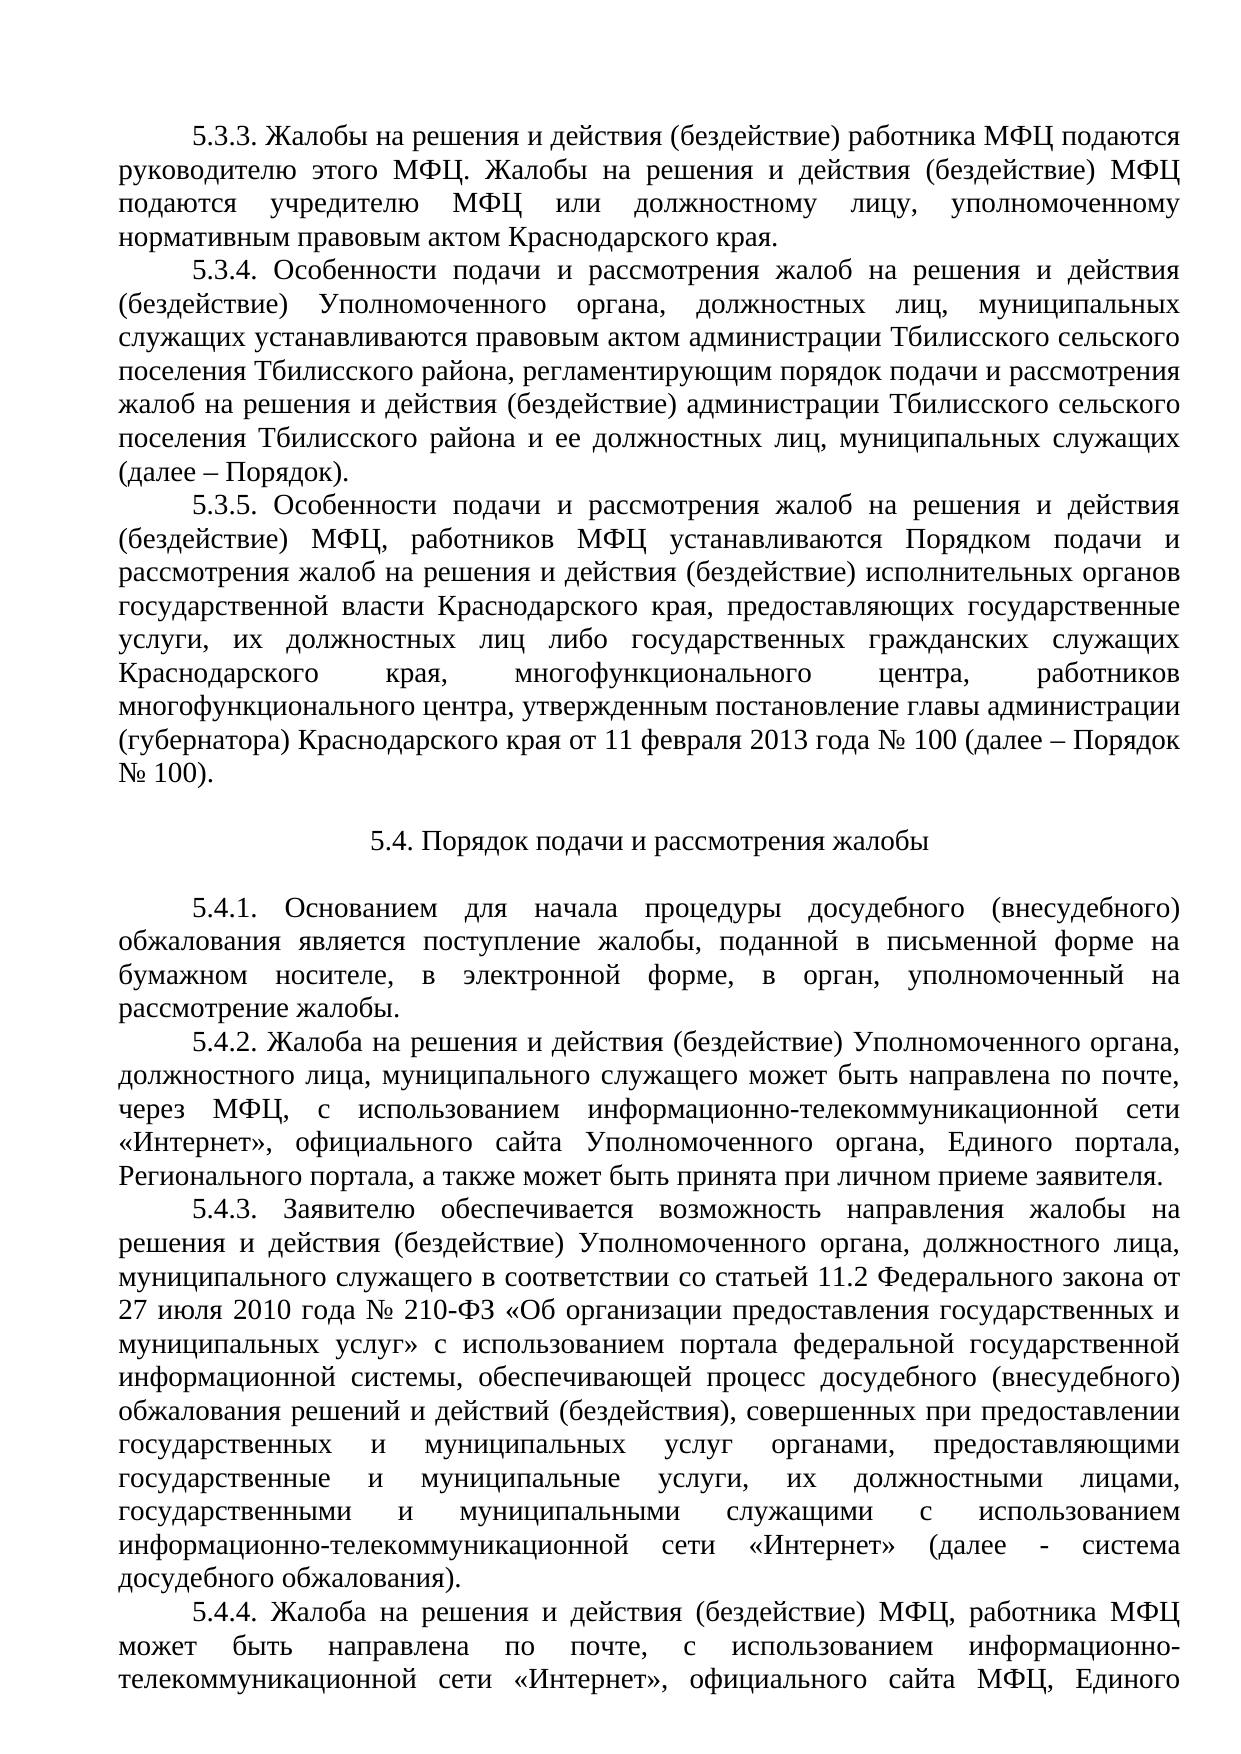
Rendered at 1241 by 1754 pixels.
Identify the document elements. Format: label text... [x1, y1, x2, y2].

text 5.4. Порядок подачи и рассмотрения жалобы [118, 823, 1181, 856]
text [118, 1594, 1181, 1695]
text 5.3.5. Особенности подачи и рассмотрения жалоб на решения и действия (бездействие) МФЦ, работников МФЦ устанавливаются Порядком подачи и рассмотрения жалоб на решения и действия (бездействие) исполнительных органов государственной власти Краснодарского края, предоставляющих государственные услуги, их должностных лиц либо государственных гражданских служащих Краснодарского края, многофункционального центра, работников многофункционального центра, утвержденным постановление главы администрации (губернатора) Краснодарского края от 11 февраля 2013 года № 100 (далее – Порядок № 100). [118, 487, 1181, 789]
text 5.3.3. Жалобы на решения и действия (бездействие) работника МФЦ подаются руководителю этого МФЦ. Жалобы на решения и действия (бездействие) МФЦ подаются учредителю МФЦ или должностному лицу, уполномоченному нормативным правовым актом Краснодарского края. [118, 118, 1181, 252]
text 5.4.3. Заявителю обеспечивается возможность направления жалобы на решения и действия (бездействие) Уполномоченного органа, должностного лица, муниципального служащего в соответствии со статьей 11.2 Федерального закона от 27 июля 2010 года № 210-ФЗ «Об организации предоставления государственных и муниципальных услуг» с использованием портала федеральной государственной информационной системы, обеспечивающей процесс досудебного (внесудебного) обжалования решений и действий (бездействия), совершенных при предоставлении государственных и муниципальных услуг органами, предоставляющими государственные и муниципальные услуги, их должностными лицами, государственными и муниципальными служащими с использованием информационно-телекоммуникационной сети «Интернет» (далее - система досудебного обжалования). [118, 1192, 1181, 1594]
text 5.4.1. Основанием для начала процедуры досудебного (внесудебного) обжалования является поступление жалобы, поданной в письменной форме на бумажном носителе, в электронной форме, в орган, уполномоченный на рассмотрение жалобы. [118, 890, 1181, 1024]
text 5.4.2. Жалоба на решения и действия (бездействие) Уполномоченного органа, должностного лица, муниципального служащего может быть направлена по почте, через МФЦ, с использованием информационно-телекоммуникационной сети «Интернет», официального сайта Уполномоченного органа, Единого портала, Регионального портала, а также может быть принята при личном приеме заявителя. [118, 1024, 1181, 1192]
text 5.3.4. Особенности подачи и рассмотрения жалоб на решения и действия (бездействие) Уполномоченного органа, должностных лиц, муниципальных служащих устанавливаются правовым актом администрации Тбилисского сельского поселения Тбилисского района, регламентирующим порядок подачи и рассмотрения жалоб на решения и действия (бездействие) администрации Тбилисского сельского поселения Тбилисского района и ее должностных лиц, муниципальных служащих (далее – Порядок). [118, 252, 1181, 487]
